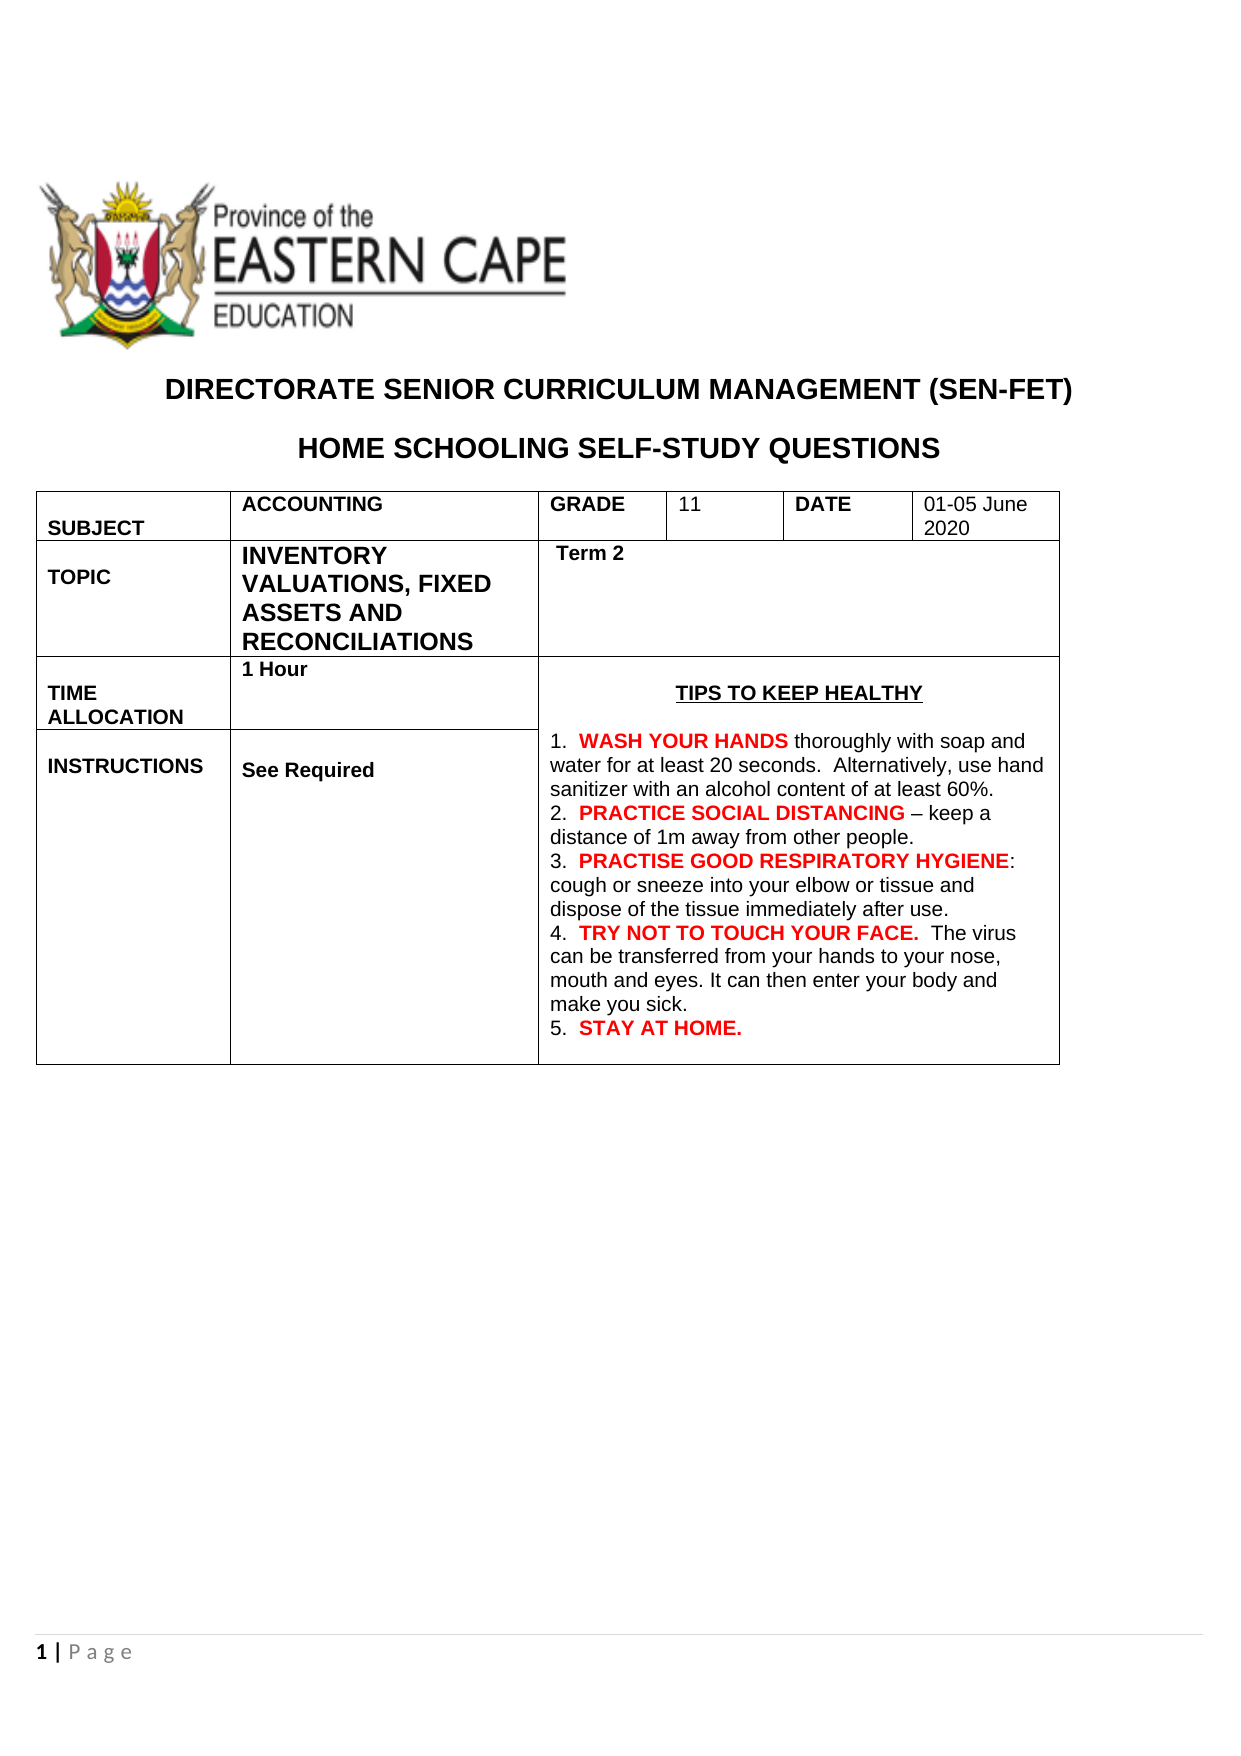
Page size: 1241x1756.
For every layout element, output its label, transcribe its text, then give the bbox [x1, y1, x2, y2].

table_cell 1 Hour [231, 657, 538, 729]
table_cell TIPS TO KEEP HEALTHY 1. WASH YOUR HANDS thoroughly with soap and water for at least 20 seconds. Alternatively, use hand sanitizer with an alcohol content of at least 60%. 2. PRACTICE SOCIAL DISTANCING – keep a distance of 1m away from other people. 3. PRACTISE GOOD RESPIRATORY HYGIENE: cough or sneeze into your elbow or tissue and dispose of the tissue immediately after use. 4. TRY NOT TO TOUCH YOUR FACE. The virus can be transferred from your hands to your nose, mouth and eyes. It can then enter your body and make you sick. 5. STAY AT HOME. [539, 657, 1059, 1064]
text DIRECTORATE SENIOR CURRICULUM MANAGEMENT (SEN-FET) [35, 372, 1203, 406]
table_cell TIME ALLOCATION [37, 657, 230, 729]
table_header DATE [784, 492, 912, 540]
picture [35, 172, 600, 354]
table_header ACCOUNTING [231, 492, 538, 540]
table_cell Term 2 [539, 541, 1059, 656]
text HOME SCHOOLING SELF-STUDY QUESTIONS [35, 431, 1203, 465]
table_header 11 [667, 492, 783, 540]
table_header GRADE [539, 492, 666, 540]
table_cell See Required [231, 730, 538, 1064]
table_cell INSTRUCTIONS [37, 730, 230, 1064]
table_cell TOPIC [37, 541, 230, 656]
table_header SUBJECT [37, 492, 230, 540]
table_header 01-05 June 2020 [913, 492, 1059, 540]
table_cell INVENTORY VALUATIONS, FIXED ASSETS AND RECONCILIATIONS [231, 541, 538, 656]
